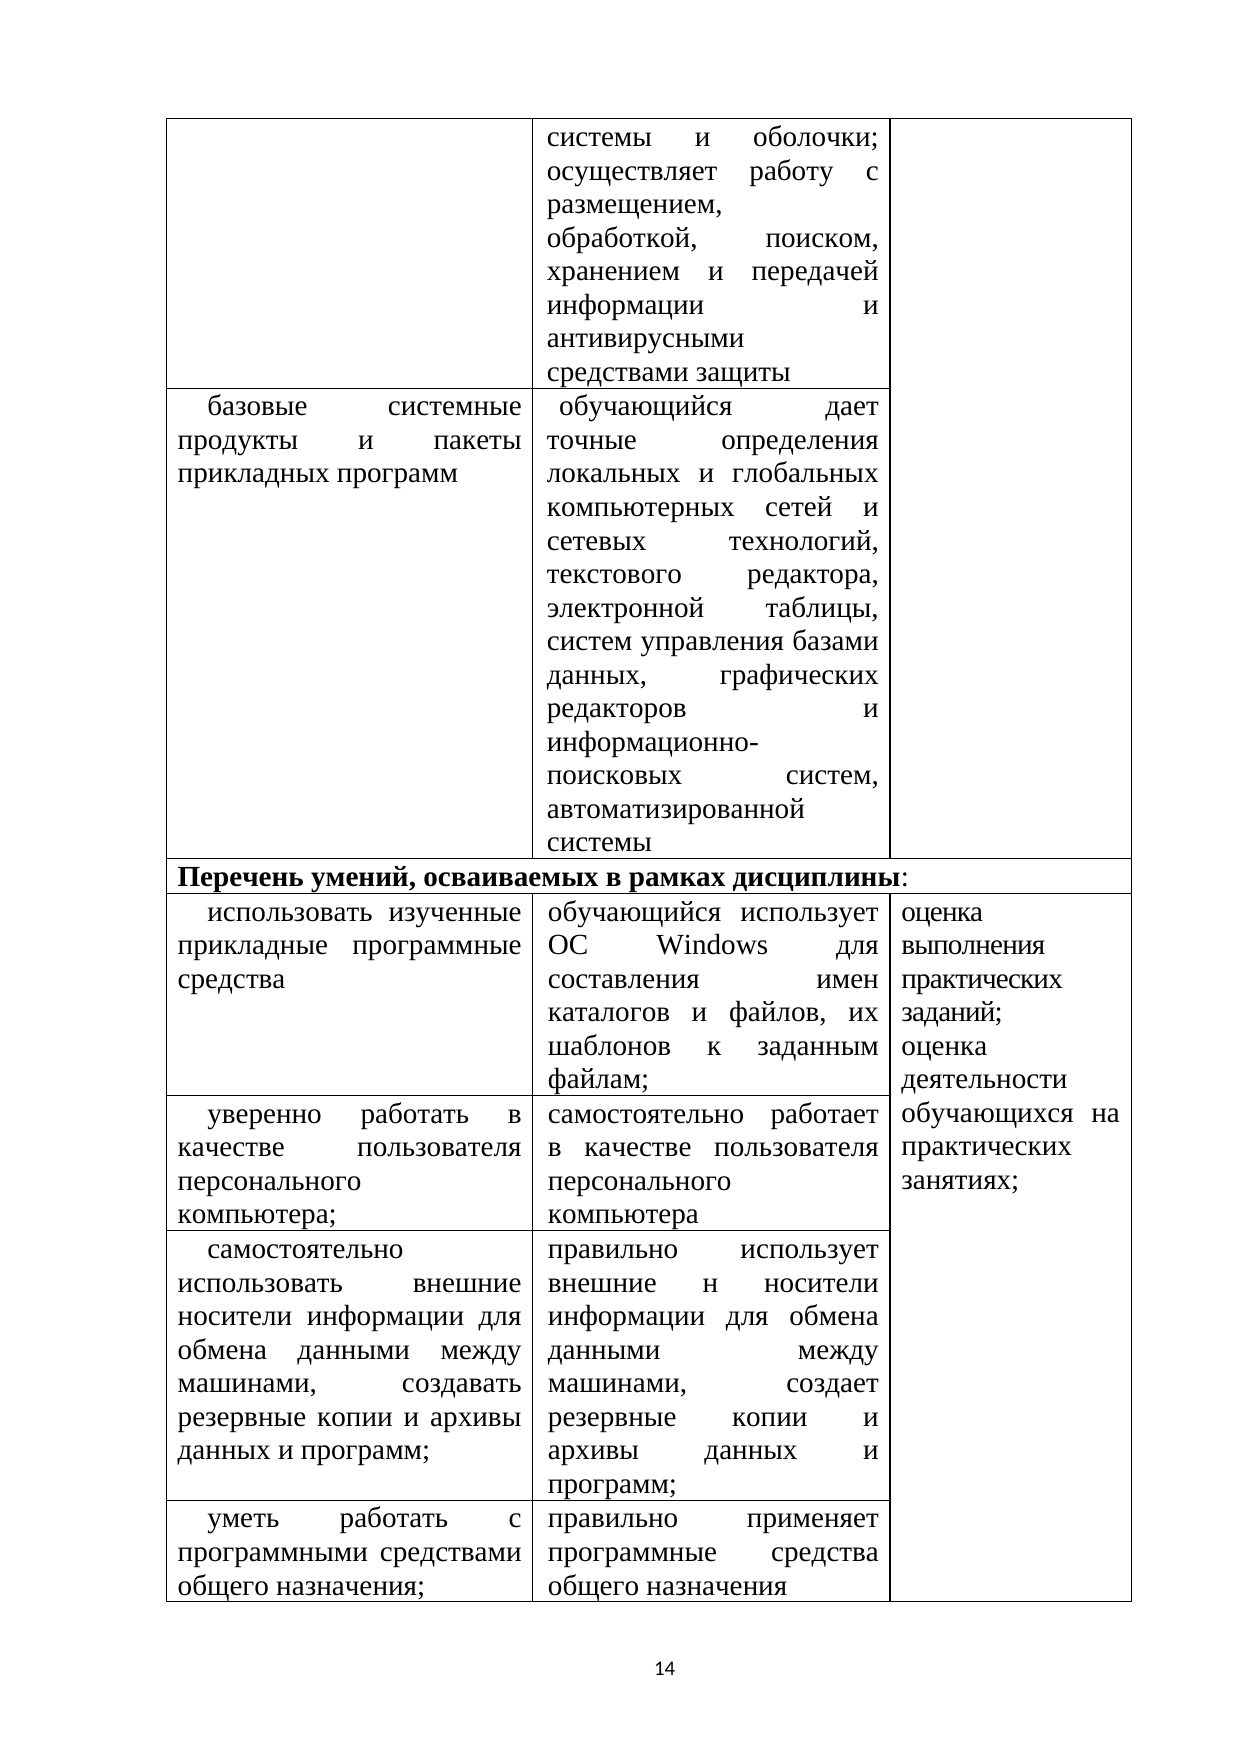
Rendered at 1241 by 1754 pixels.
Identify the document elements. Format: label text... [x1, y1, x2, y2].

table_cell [533, 119, 889, 387]
table_cell обучающийся дает точные определения локальных и глобальных компьютерных сетей и сетевых технологий, текстового редактора, электронной таблицы, систем управления базами данных, графических редакторов и информационно-поисковых систем, автоматизированной системы [533, 389, 889, 858]
table_cell оценка выполнения практических заданий; оценка деятельности обучающихся на практических занятиях; [891, 894, 1131, 1601]
table_cell уметь работать с программными средствами общего назначения; [167, 1501, 532, 1601]
table_cell базовые системные продукты и пакеты прикладных программ [167, 389, 532, 858]
table_cell правильно использует внешние н носители информации для обмена данными между машинами, создает резервные копии и архивы данных и программ; [533, 1231, 889, 1499]
table_cell использовать изученные прикладные программные средства [167, 894, 532, 1095]
table_cell правильно применяет программные средства общего назначения [533, 1501, 889, 1601]
table_cell самостоятельно использовать внешние носители информации для обмена данными между машинами, создавать резервные копии и архивы данных и программ; [167, 1231, 532, 1499]
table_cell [167, 119, 532, 387]
table_cell обучающийся использует ОС Windows для составления имен каталогов и файлов, их шаблонов к заданным файлам; [533, 894, 889, 1095]
table_cell самостоятельно работает в качестве пользователя персонального компьютера [533, 1096, 889, 1230]
table_cell уверенно работать в качестве пользователя персонального компьютера; [167, 1096, 532, 1230]
table_cell Перечень умений, осваиваемых в рамках дисциплины: [167, 859, 1131, 893]
